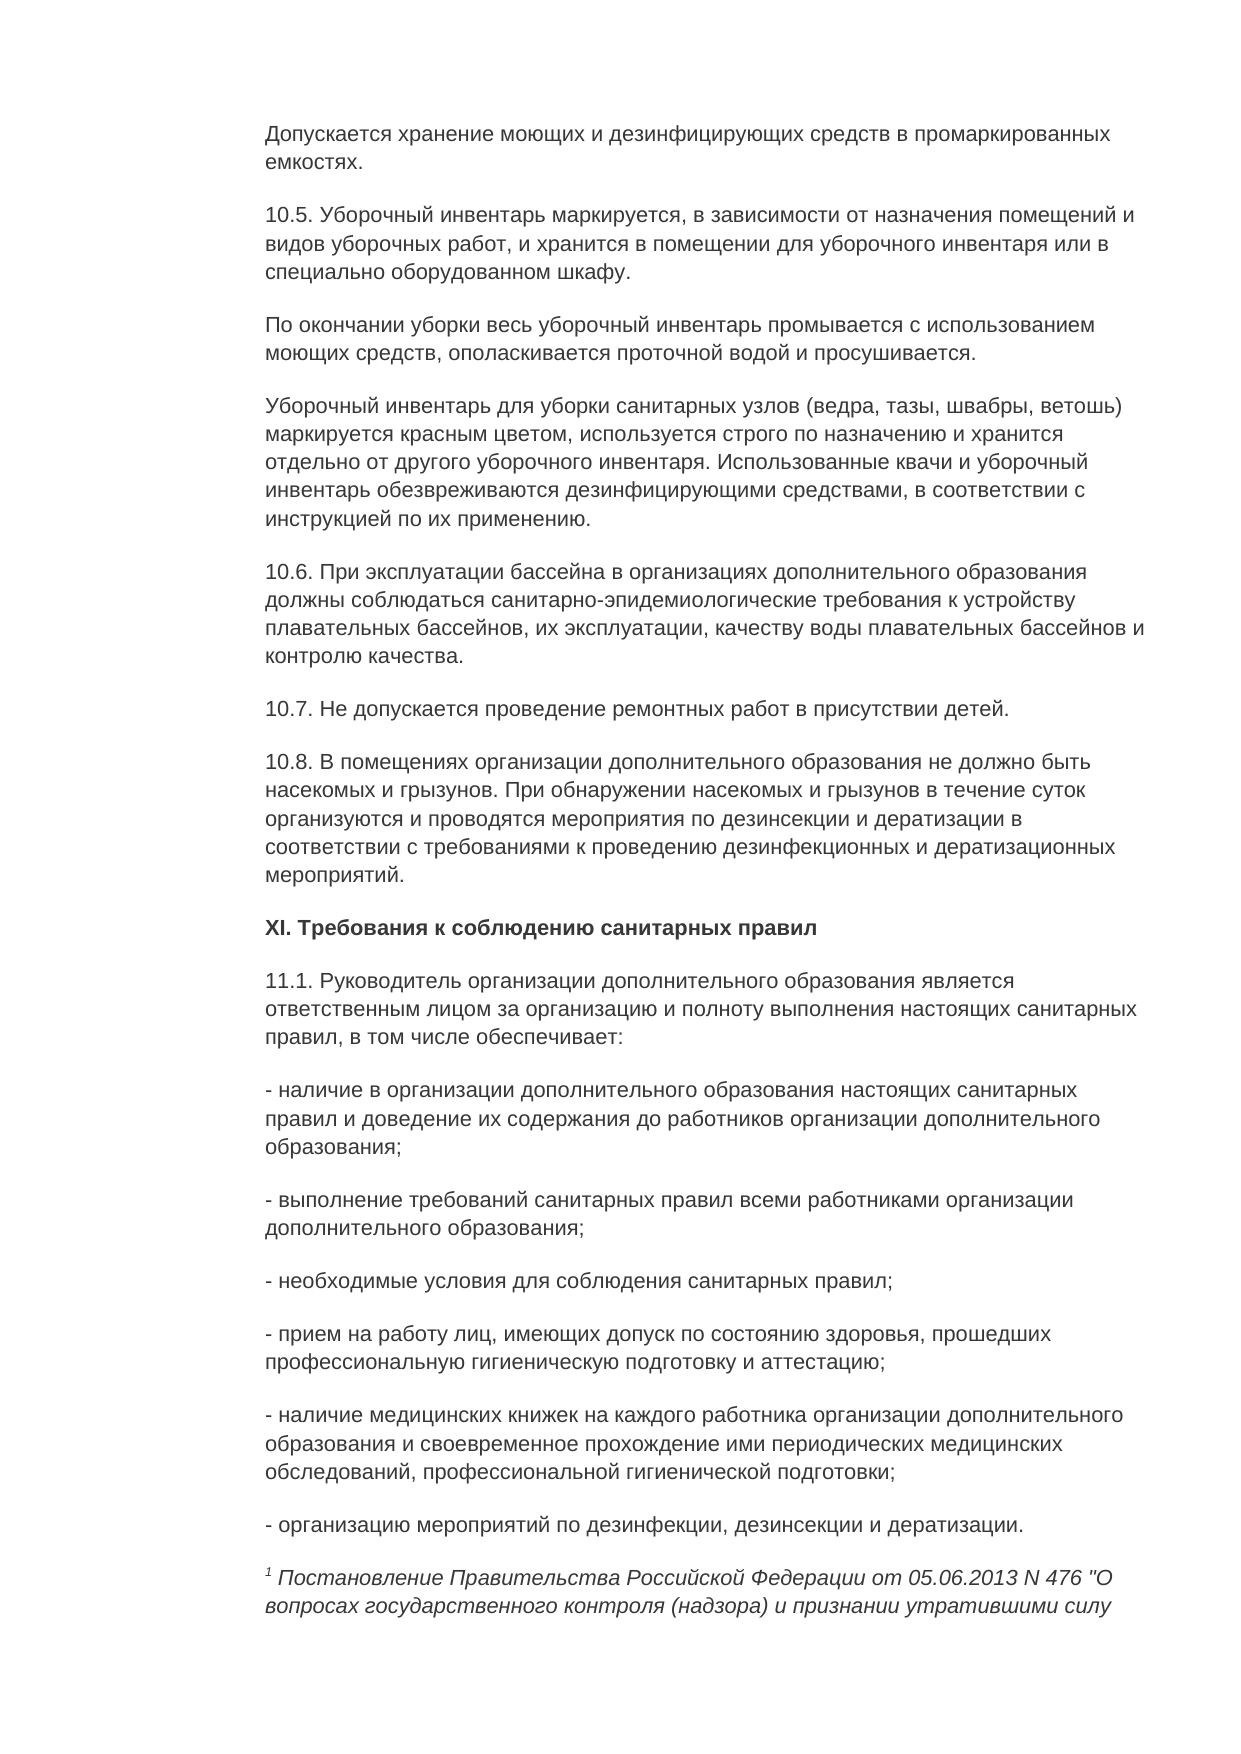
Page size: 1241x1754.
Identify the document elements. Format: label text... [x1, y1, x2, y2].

text По окончании уборки весь уборочный инвентарь промывается с использованием моющих средств, ополаскивается проточной водой и просушивается. [265, 309, 1152, 365]
text Уборочный инвентарь для уборки санитарных узлов (ведра, тазы, швабры, ветошь) маркируется красным цветом, используется строго по назначению и хранится отдельно от другого уборочного инвентаря. Использованные квачи и уборочный инвентарь обезвреживаются дезинфицирующими средствами, в соответствии с инструкцией по их применению. [265, 390, 1152, 531]
text - необходимые условия для соблюдения санитарных правил; [265, 1265, 1152, 1293]
text - прием на работу лиц, имеющих допуск по состоянию здоровья, прошедших профессиональную гигиеническую подготовку и аттестацию; [265, 1318, 1152, 1374]
text 10.6. При эксплуатации бассейна в организациях дополнительного образования должны соблюдаться санитарно-эпидемиологические требования к устройству плавательных бассейнов, их эксплуатации, качеству воды плавательных бассейнов и контролю качества. [265, 556, 1152, 668]
text Допускается хранение моющих и дезинфицирующих средств в промаркированных емкостях. [265, 118, 1152, 174]
text - организацию мероприятий по дезинфекции, дезинсекции и дератизации. [265, 1509, 1152, 1537]
text 10.7. Не допускается проведение ремонтных работ в присутствии детей. [265, 693, 1152, 721]
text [265, 1562, 1152, 1618]
text - наличие медицинских книжек на каждого работника организации дополнительного образования и своевременное прохождение ими периодических медицинских обследований, профессиональной гигиенической подготовки; [265, 1399, 1152, 1484]
text 11.1. Руководитель организации дополнительного образования является ответственным лицом за организацию и полноту выполнения настоящих санитарных правил, в том числе обеспечивает: [265, 965, 1152, 1049]
text 10.5. Уборочный инвентарь маркируется, в зависимости от назначения помещений и видов уборочных работ, и хранится в помещении для уборочного инвентаря или в специально оборудованном шкафу. [265, 199, 1152, 284]
text 10.8. В помещениях организации дополнительного образования не должно быть насекомых и грызунов. При обнаружении насекомых и грызунов в течение суток организуются и проводятся мероприятия по дезинсекции и дератизации в соответствии с требованиями к проведению дезинфекционных и дератизационных мероприятий. [265, 746, 1152, 887]
text - наличие в организации дополнительного образования настоящих санитарных правил и доведение их содержания до работников организации дополнительного образования; [265, 1074, 1152, 1159]
text XI. Требования к соблюдению санитарных правил [265, 912, 1152, 940]
text - выполнение требований санитарных правил всеми работниками организации дополнительного образования; [265, 1184, 1152, 1240]
